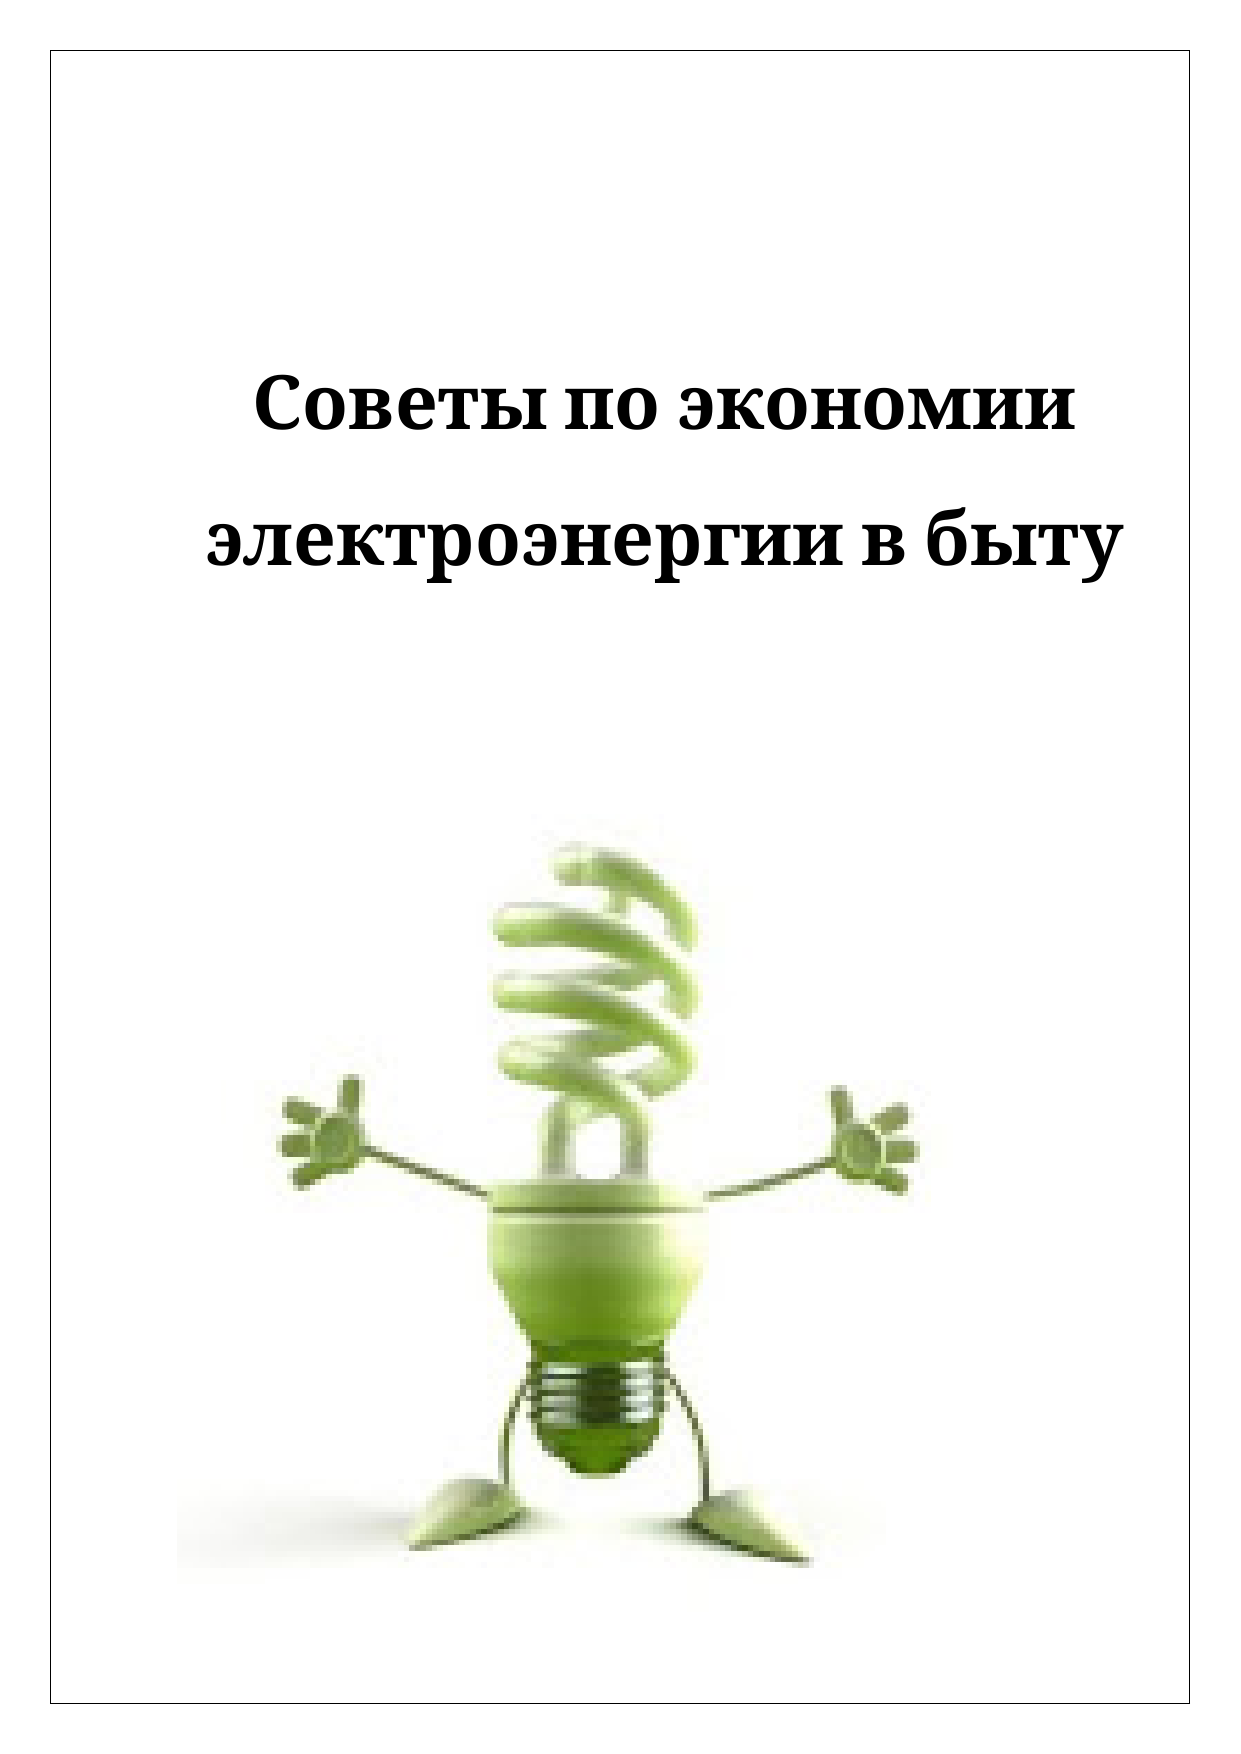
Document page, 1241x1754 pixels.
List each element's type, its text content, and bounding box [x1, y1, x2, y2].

picture [177, 814, 981, 1618]
subtitle электроэнергии в быту [177, 498, 1152, 584]
subtitle Советы по экономии [177, 362, 1152, 448]
